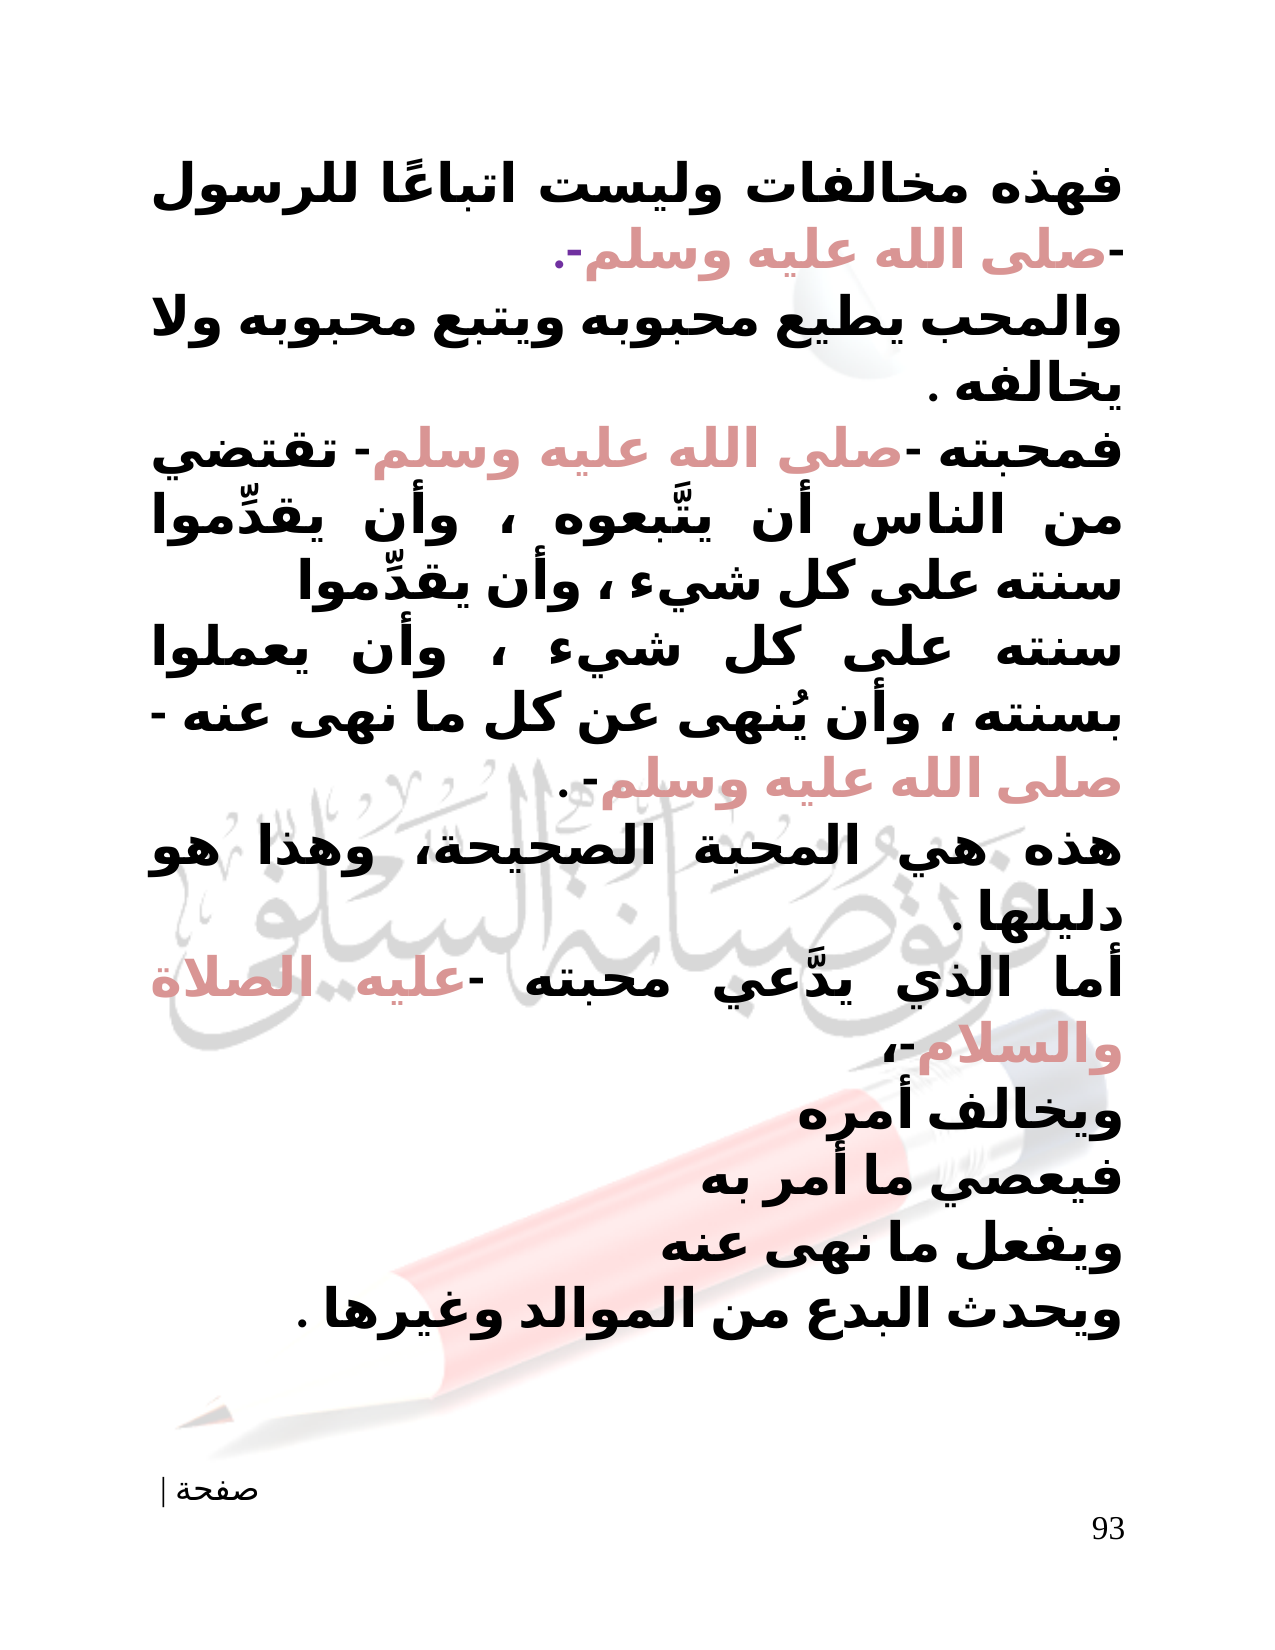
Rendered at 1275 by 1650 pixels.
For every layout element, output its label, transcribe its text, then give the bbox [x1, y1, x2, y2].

text أما الذي يدَّعي محبته -عليه الصلاة والسلام-، [150, 944, 1125, 1076]
text فيعصي ما أمر به [150, 1142, 1125, 1208]
text ويحدث البدع من الموالد وغيرها . [150, 1274, 1125, 1341]
text فهذه مخالفات وليست اتباعًا للرسول -صلى الله عليه وسلم-. [150, 150, 1125, 282]
text والمحب يطيع محبوبه ويتبع محبوبه ولا يخالفه . [150, 282, 1125, 414]
text هذه هي المحبة الصحيحة، وهذا هو دليلها . [150, 811, 1125, 944]
text ويفعل ما نهى عنه [150, 1208, 1125, 1274]
text فمحبته -صلى الله عليه وسلم- تقتضي من الناس أن يتَّبعوه ، وأن يقدِّموا سنته على كل شيء ، وأن يقدِّموا [150, 414, 1125, 613]
text سنته على كل شيء ، وأن يعملوا بسنته ، وأن يُنهى عن كل ما نهى عنه -صلى الله عليه وسلم- . [150, 613, 1125, 811]
text ويخالف أمره [150, 1076, 1125, 1142]
